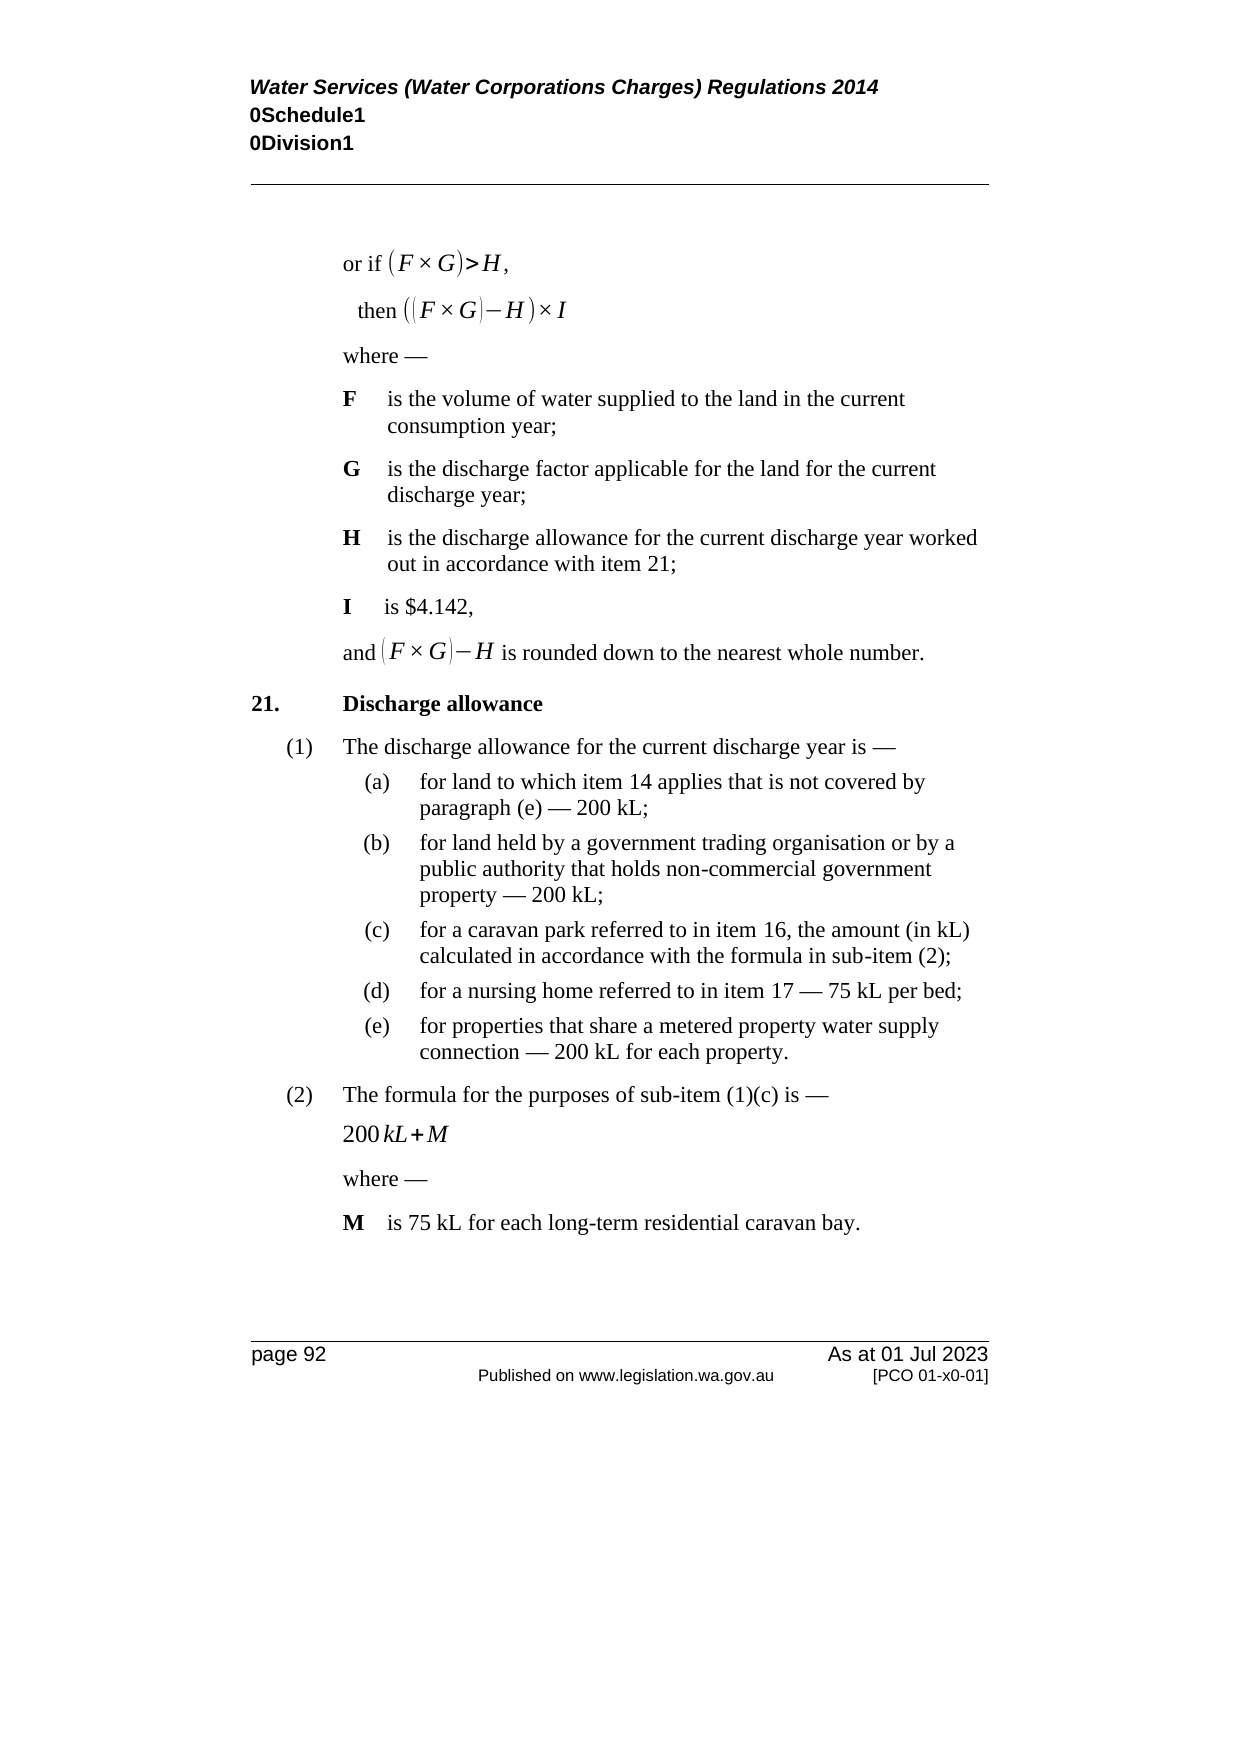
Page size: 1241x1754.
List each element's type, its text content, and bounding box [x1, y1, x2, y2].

text I is $4.142, [343, 593, 989, 620]
text (d) for a nursing home referred to in item 17 — 75 kL per bed; [251, 977, 989, 1003]
text (a) for land to which item 14 applies that is not covered by paragraph (e) — 200 kL; [251, 768, 989, 820]
text then [343, 295, 989, 326]
text H is the discharge allowance for the current discharge year worked out in accordance with item 21; [343, 524, 989, 577]
text or if , [343, 248, 989, 278]
text (1) The discharge allowance for the current discharge year is — [251, 733, 989, 759]
text (2) The formula for the purposes of sub-item (1)(c) is — [251, 1081, 989, 1108]
text and is rounded down to the nearest whole number. [343, 636, 989, 667]
text where — [343, 1166, 989, 1192]
text F is the volume of water supplied to the land in the current consumption year; [343, 385, 989, 438]
text (b) for land held by a government trading organisation or by a public authority that holds non-commercial government property — 200 kL; [251, 829, 989, 908]
text where — [343, 342, 989, 369]
subtitle 21. Discharge allowance [251, 690, 989, 716]
text (e) for properties that share a metered property water supply connection — 200 kL for each property. [251, 1012, 989, 1064]
text M is 75 kL for each long-term residential caravan bay. [343, 1208, 989, 1235]
text (c) for a caravan park referred to in item 16, the amount (in kL) calculated in accordance with the formula in sub-item (2); [251, 916, 989, 969]
text G is the discharge factor applicable for the land for the current discharge year; [343, 455, 989, 507]
